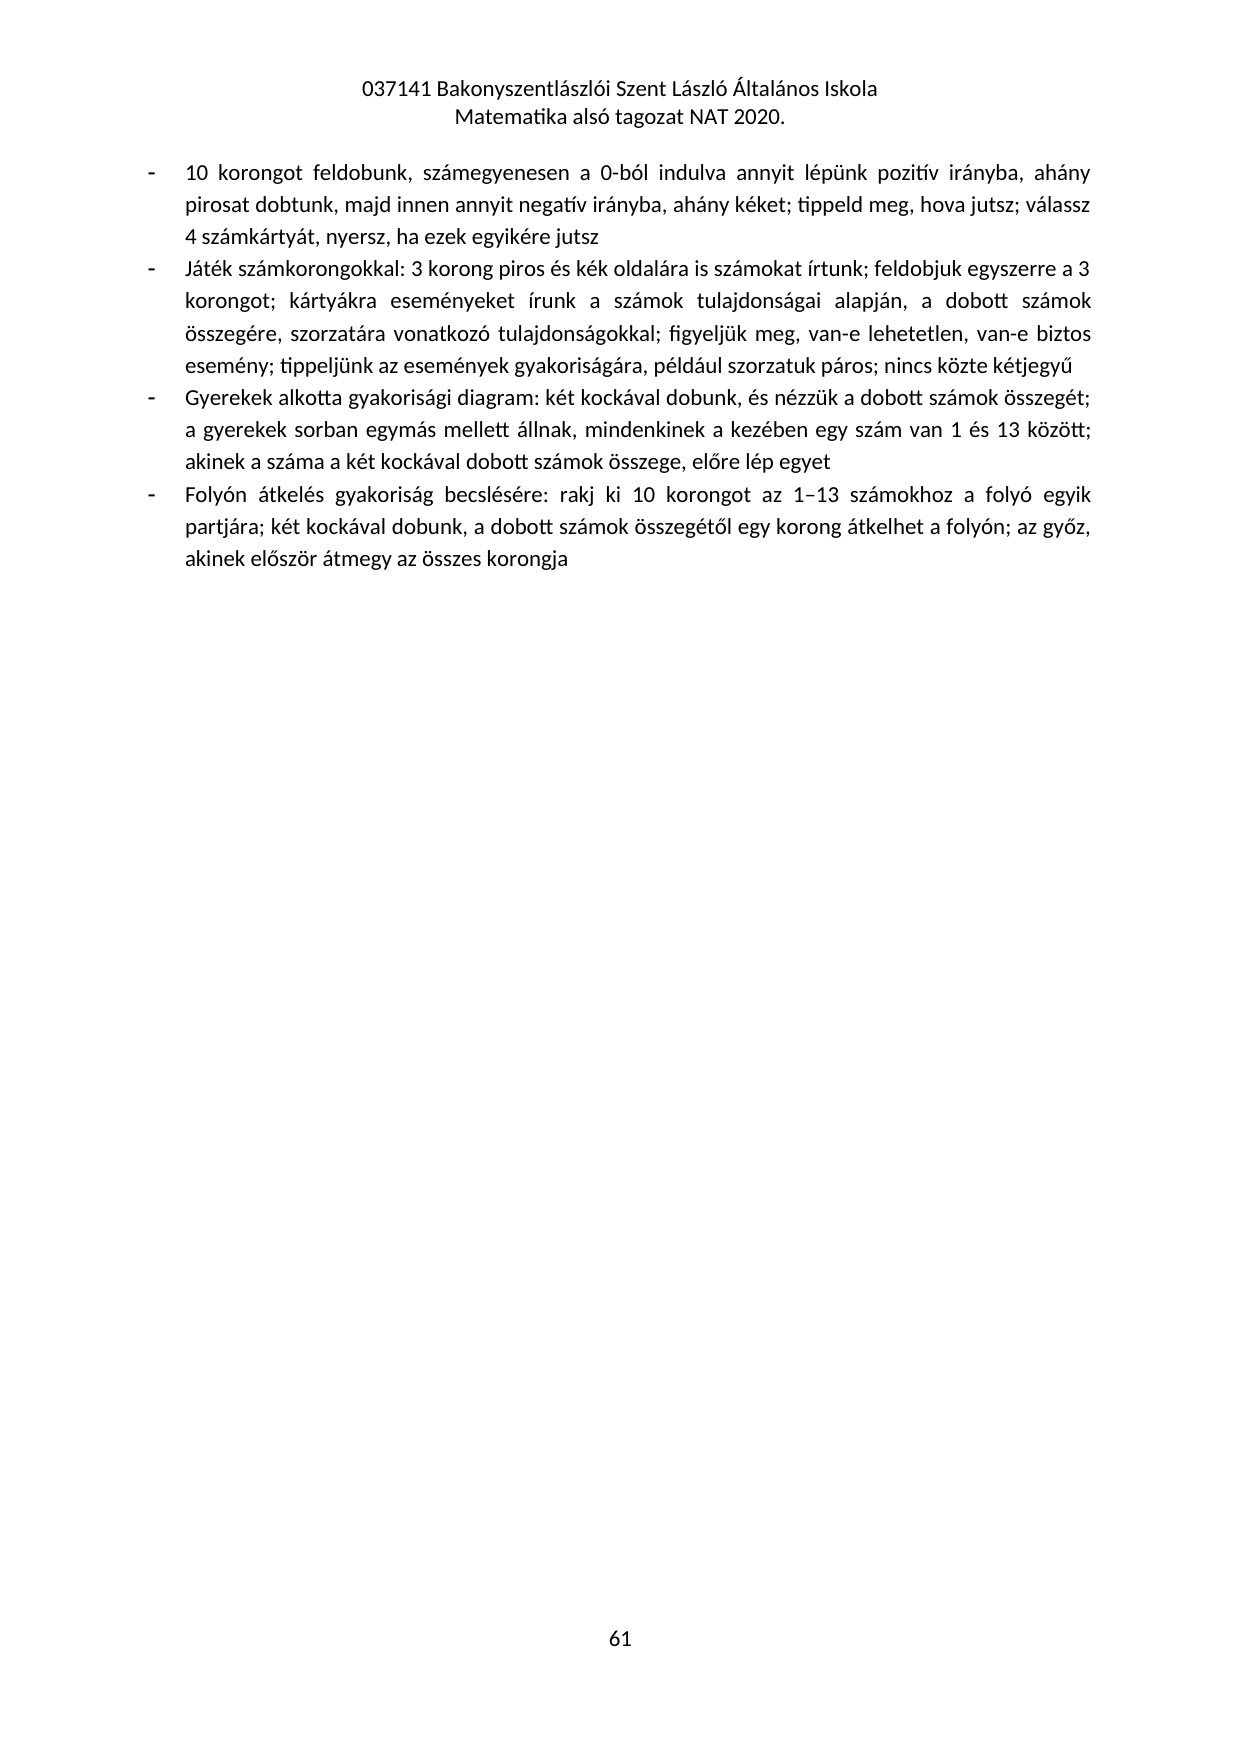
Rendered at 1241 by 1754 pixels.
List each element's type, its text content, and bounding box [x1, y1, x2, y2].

list Játék számkorongokkal: 3 korong piros és kék oldalára is számokat írtunk; feldobjuk egyszerre a 3 korongot; kártyákra eseményeket írunk a számok tulajdonságai alapján, a dobott számok összegére, szorzatára vonatkozó tulajdonságokkal; figyeljük meg, van-e lehetetlen, van-e biztos esemény; tippeljünk az események gyakoriságára, például szorzatuk páros; nincs közte kétjegyű [148, 254, 1093, 379]
list Gyerekek alkotta gyakorisági diagram: két kockával dobunk, és nézzük a dobott számok összegét; a gyerekek sorban egymás mellett állnak, mindenkinek a kezében egy szám van 1 és 13 között; akinek a száma a két kockával dobott számok összege, előre lép egyet [148, 383, 1093, 476]
list 10 korongot feldobunk, számegyenesen a 0-ból indulva annyit lépünk pozitív irányba, ahány pirosat dobtunk, majd innen annyit negatív irányba, ahány kéket; tippeld meg, hova jutsz; válassz 4 számkártyát, nyersz, ha ezek egyikére jutsz [148, 158, 1093, 250]
list Folyón átkelés gyakoriság becslésére: rakj ki 10 korongot az 1–13 számokhoz a folyó egyik partjára; két kockával dobunk, a dobott számok összegétől egy korong átkelhet a folyón; az győz, akinek először átmegy az összes korongja [148, 480, 1093, 572]
